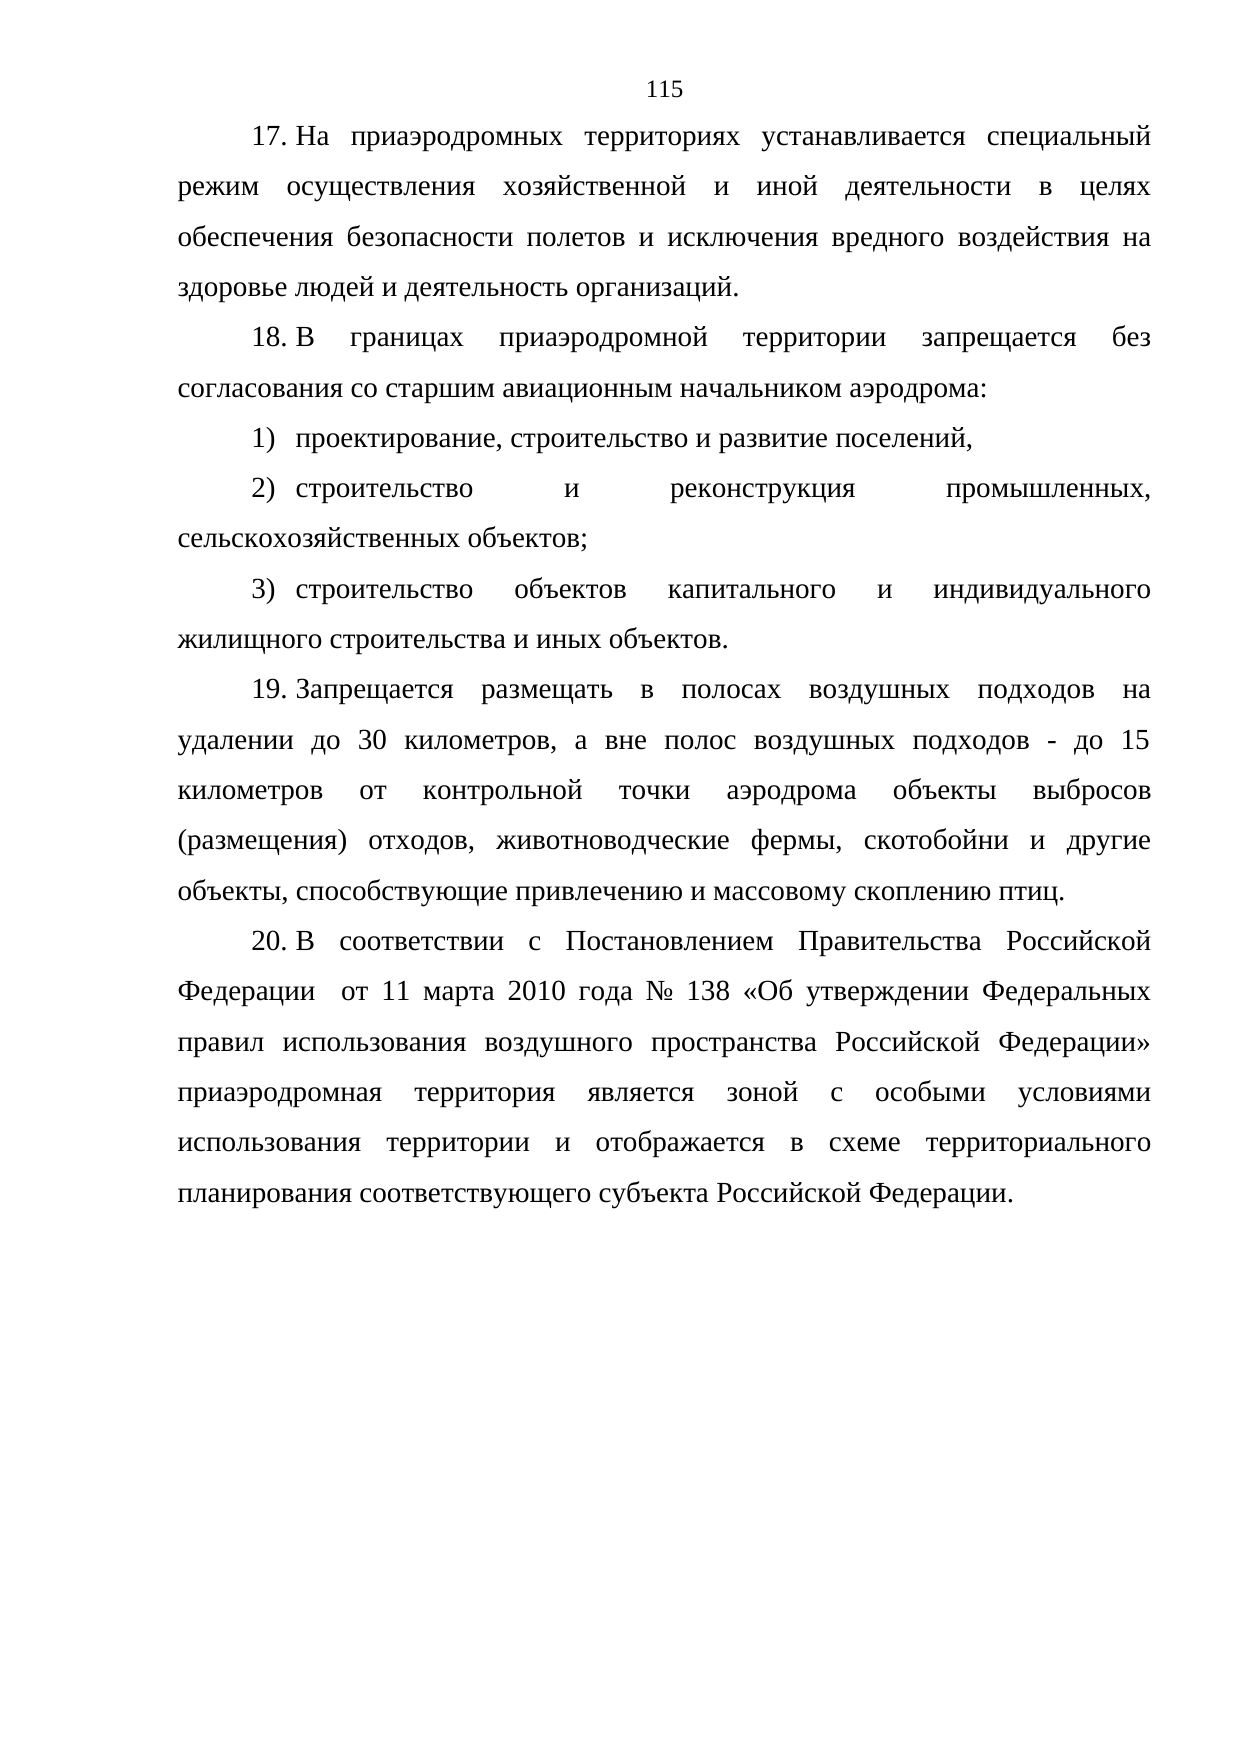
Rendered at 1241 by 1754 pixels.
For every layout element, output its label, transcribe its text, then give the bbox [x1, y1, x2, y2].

list строительство и реконструкция промышленных, сельскохозяйственных объектов; [177, 470, 1152, 554]
list проектирование, строительство и развитие поселений, [177, 420, 1152, 453]
list В границах приаэродромной территории запрещается без согласования со старшим авиационным начальником аэродрома: [177, 319, 1152, 403]
list В соответствии с Постановлением Правительства Российской Федерации от 11 марта 2010 года № 138 «Об утверждении Федеральных правил использования воздушного пространства Российской Федерации» приаэродромная территория является зоной с особыми условиями использования территории и отображается в схеме территориального планирования соответствующего субъекта Российской Федерации. [177, 923, 1152, 1208]
list Запрещается размещать в полосах воздушных подходов на удалении до 30 километров, а вне полос воздушных подходов - до 15 километров от контрольной точки аэродрома объекты выбросов (размещения) отходов, животноводческие фермы, скотобойни и другие объекты, способствующие привлечению и массовому скоплению птиц. [177, 672, 1152, 906]
list строительство объектов капитального и индивидуального жилищного строительства и иных объектов. [177, 571, 1152, 655]
list На приаэродромных территориях устанавливается специальный режим осуществления хозяйственной и иной деятельности в целях обеспечения безопасности полетов и исключения вредного воздействия на здоровье людей и деятельность организаций. [177, 118, 1152, 303]
